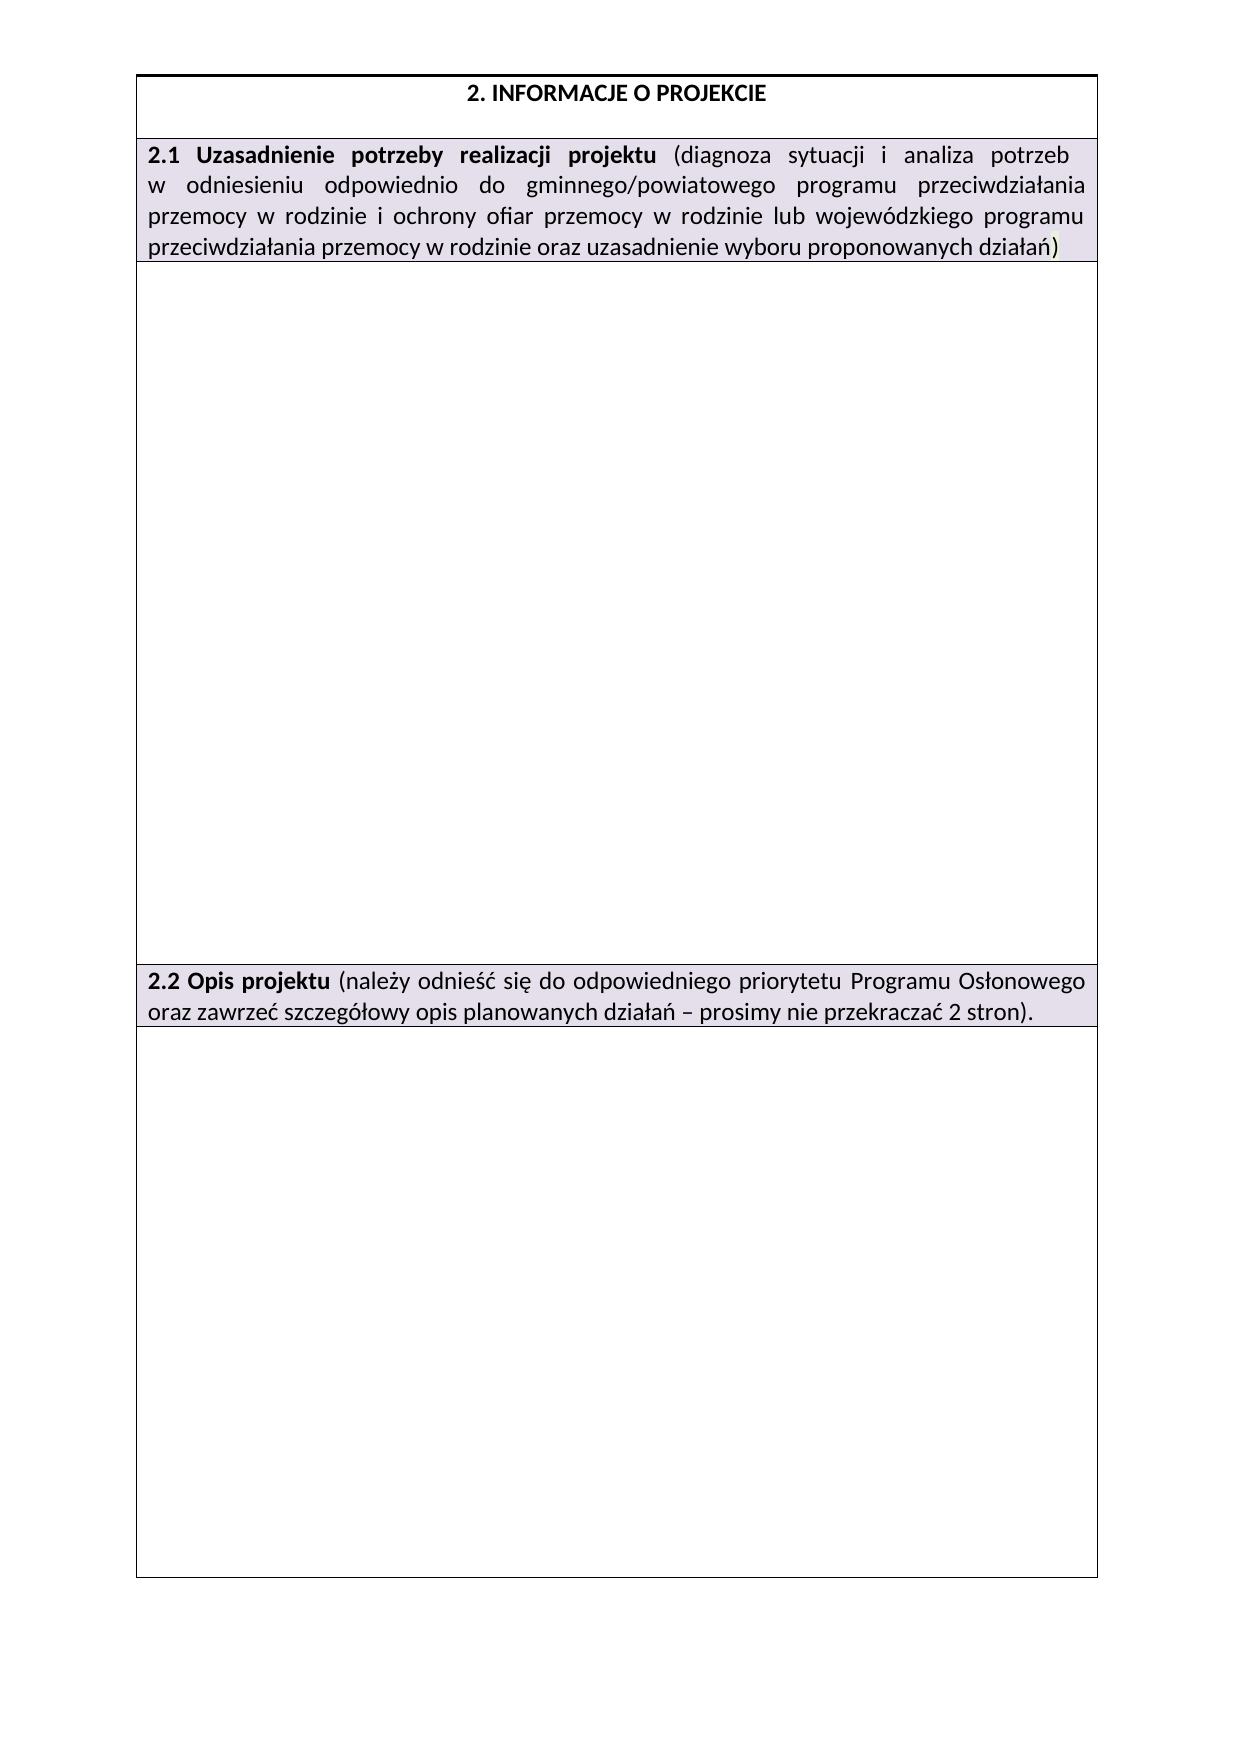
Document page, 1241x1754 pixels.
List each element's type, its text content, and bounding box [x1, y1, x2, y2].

table_cell [137, 262, 1097, 964]
table_cell [137, 1027, 1097, 1577]
table_cell 2.1 Uzasadnienie potrzeby realizacji projektu (diagnoza sytuacji i analiza potrzeb w odniesieniu odpowiednio do gminnego/powiatowego programu przeciwdziałania przemocy w rodzinie i ochrony ofiar przemocy w rodzinie lub wojewódzkiego programu przeciwdziałania przemocy w rodzinie oraz uzasadnienie wyboru proponowanych działań) [137, 139, 1097, 261]
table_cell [137, 77, 1097, 138]
table_cell 2.2 Opis projektu (należy odnieść się do odpowiedniego priorytetu Programu Osłonowego oraz zawrzeć szczegółowy opis planowanych działań – prosimy nie przekraczać 2 stron). [137, 965, 1097, 1026]
